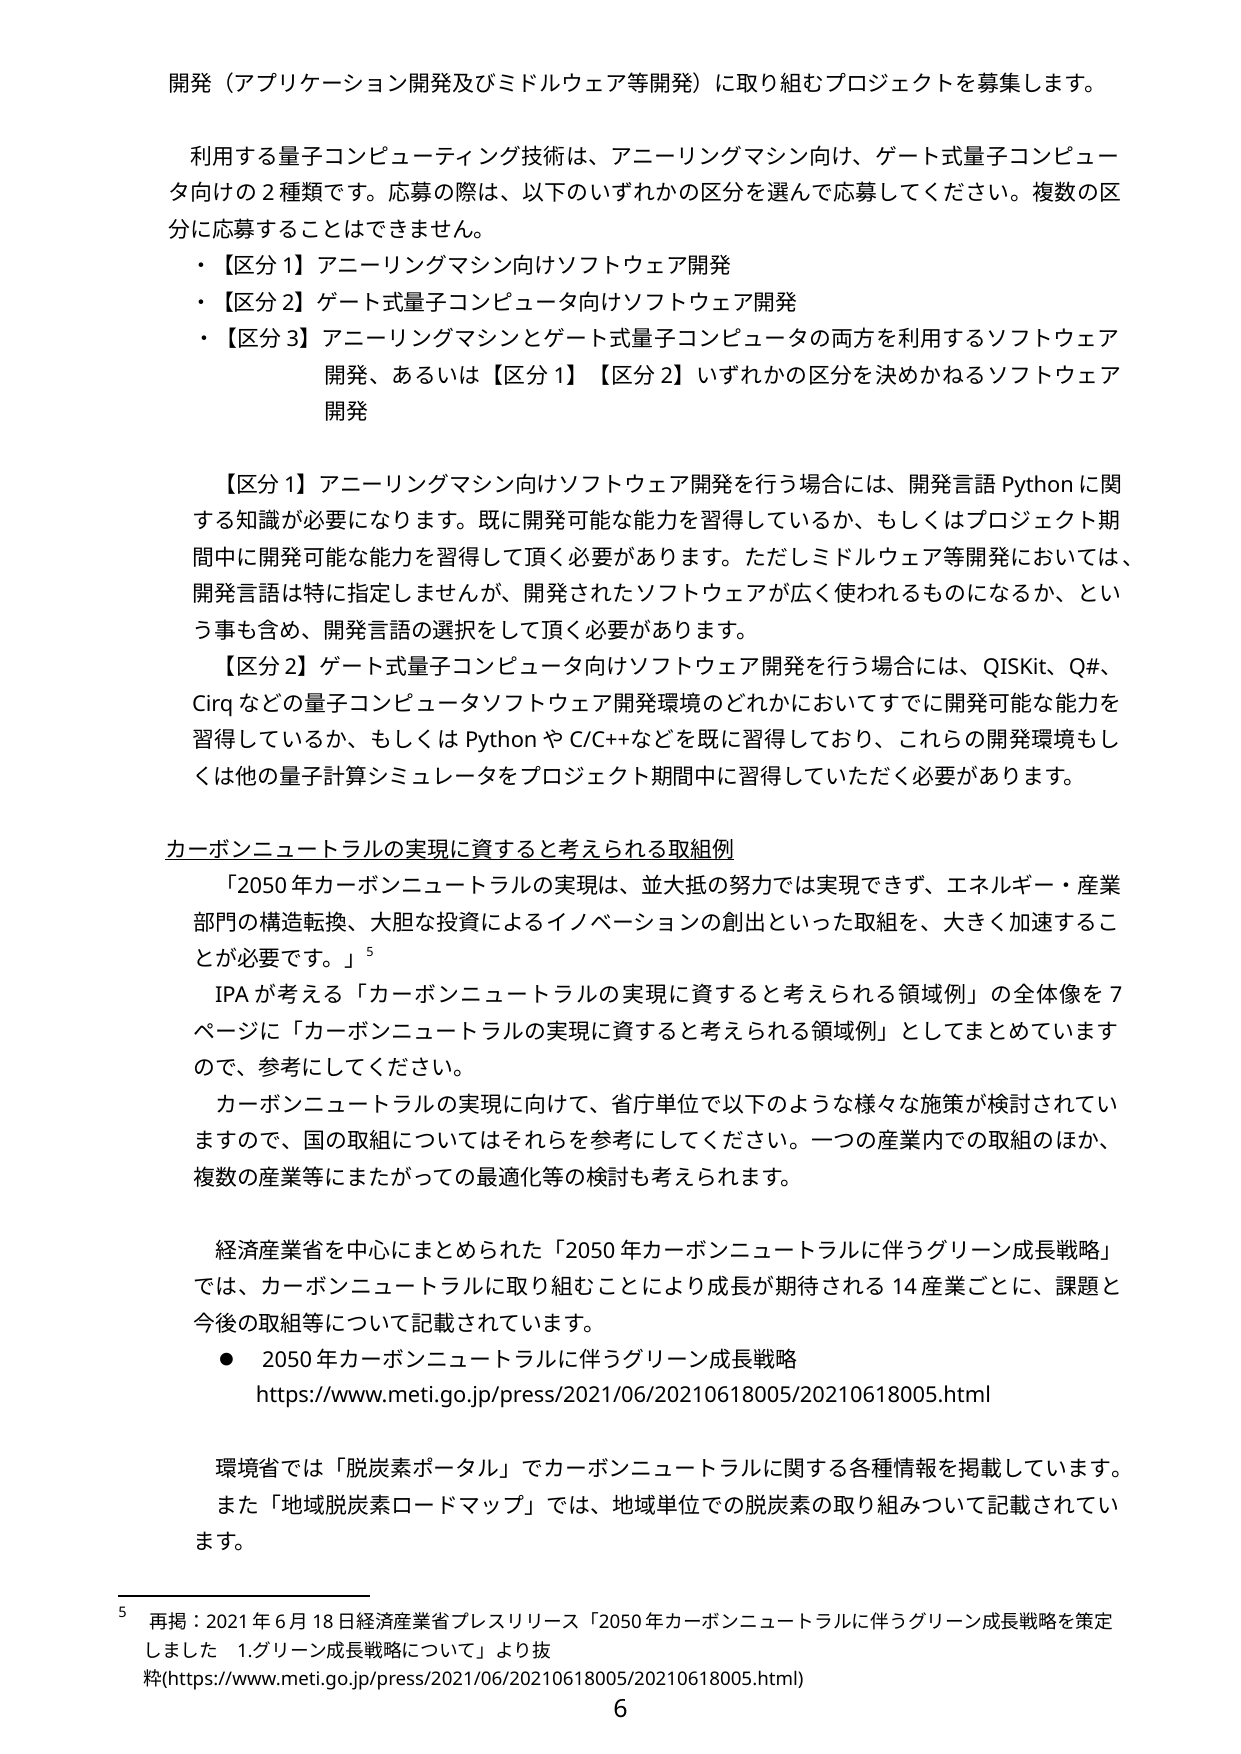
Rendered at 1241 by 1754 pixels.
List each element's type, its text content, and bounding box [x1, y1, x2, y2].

list また「地域脱炭素ロードマップ」では、地域単位での脱炭素の取り組みついて記載されています。 [193, 1486, 1122, 1558]
text 利用する量子コンピューティング技術は、アニーリングマシン向け、ゲート式量子コンピュータ向けの2種類です。応募の際は、以下のいずれかの区分を選んで応募してください。複数の区分に応募することはできません。 [168, 137, 1122, 246]
list 【区分1】アニーリングマシン向けソフトウェア開発を行う場合には、開発言語Pythonに関する知識が必要になります。既に開発可能な能力を習得しているか、もしくはプロジェクト期間中に開発可能な能力を習得して頂く必要があります。ただしミドルウェア等開発においては、開発言語は特に指定しませんが、開発されたソフトウェアが広く使われるものになるか、という事も含め、開発言語の選択をして頂く必要があります。 [192, 465, 1122, 647]
list 2050年カーボンニュートラルに伴うグリーン成長戦略 [218, 1340, 1122, 1376]
list 環境省では「脱炭素ポータル」でカーボンニュートラルに関する各種情報を掲載しています。 [193, 1449, 1122, 1486]
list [168, 64, 1122, 100]
text ・【区分2】ゲート式量子コンピュータ向けソフトウェア開発 [168, 282, 1122, 319]
text ・【区分1】アニーリングマシン向けソフトウェア開発 [168, 246, 1122, 282]
list カーボンニュートラルの実現に向けて、省庁単位で以下のような様々な施策が検討されていますので、国の取組についてはそれらを参考にしてください。一つの産業内での取組のほか、複数の産業等にまたがっての最適化等の検討も考えられます。 [193, 1084, 1122, 1194]
text https://www.meti.go.jp/press/2021/06/20210618005/20210618005.html [256, 1376, 1122, 1413]
list 経済産業省を中心にまとめられた「2050年カーボンニュートラルに伴うグリーン成長戦略」では、カーボンニュートラルに取り組むことにより成長が期待される14産業ごとに、課題と今後の取組等について記載されています。 [193, 1230, 1122, 1340]
text 【区分2】ゲート式量子コンピュータ向けソフトウェア開発を行う場合には、QISKit、Q#、 Cirqなどの量子コンピュータソフトウェア開発環境のどれかにおいてすでに開発可能な能力を習得しているか、もしくはPythonやC/C++などを既に習得しており、これらの開発環境もしくは他の量子計算シミュレータをプロジェクト期間中に習得していただく必要があります。 [192, 647, 1122, 793]
list 「2050年カーボンニュートラルの実現は、並大抵の努力では実現できず、エネルギー・産業部門の構造転換、大胆な投資によるイノベーションの創出といった取組を、大きく加速することが必要です。」 [193, 866, 1122, 975]
text ・【区分3】アニーリングマシンとゲート式量子コンピュータの両方を利用するソフトウェア開発、あるいは【区分1】【区分2】いずれかの区分を決めかねるソフトウェア開発 [193, 319, 1122, 428]
list IPAが考える「カーボンニュートラルの実現に資すると考えられる領域例」の全体像を7ページに「カーボンニュートラルの実現に資すると考えられる領域例」としてまとめていますので、参考にしてください。 [193, 975, 1122, 1084]
list カーボンニュートラルの実現に資すると考えられる取組例 [143, 829, 1122, 866]
